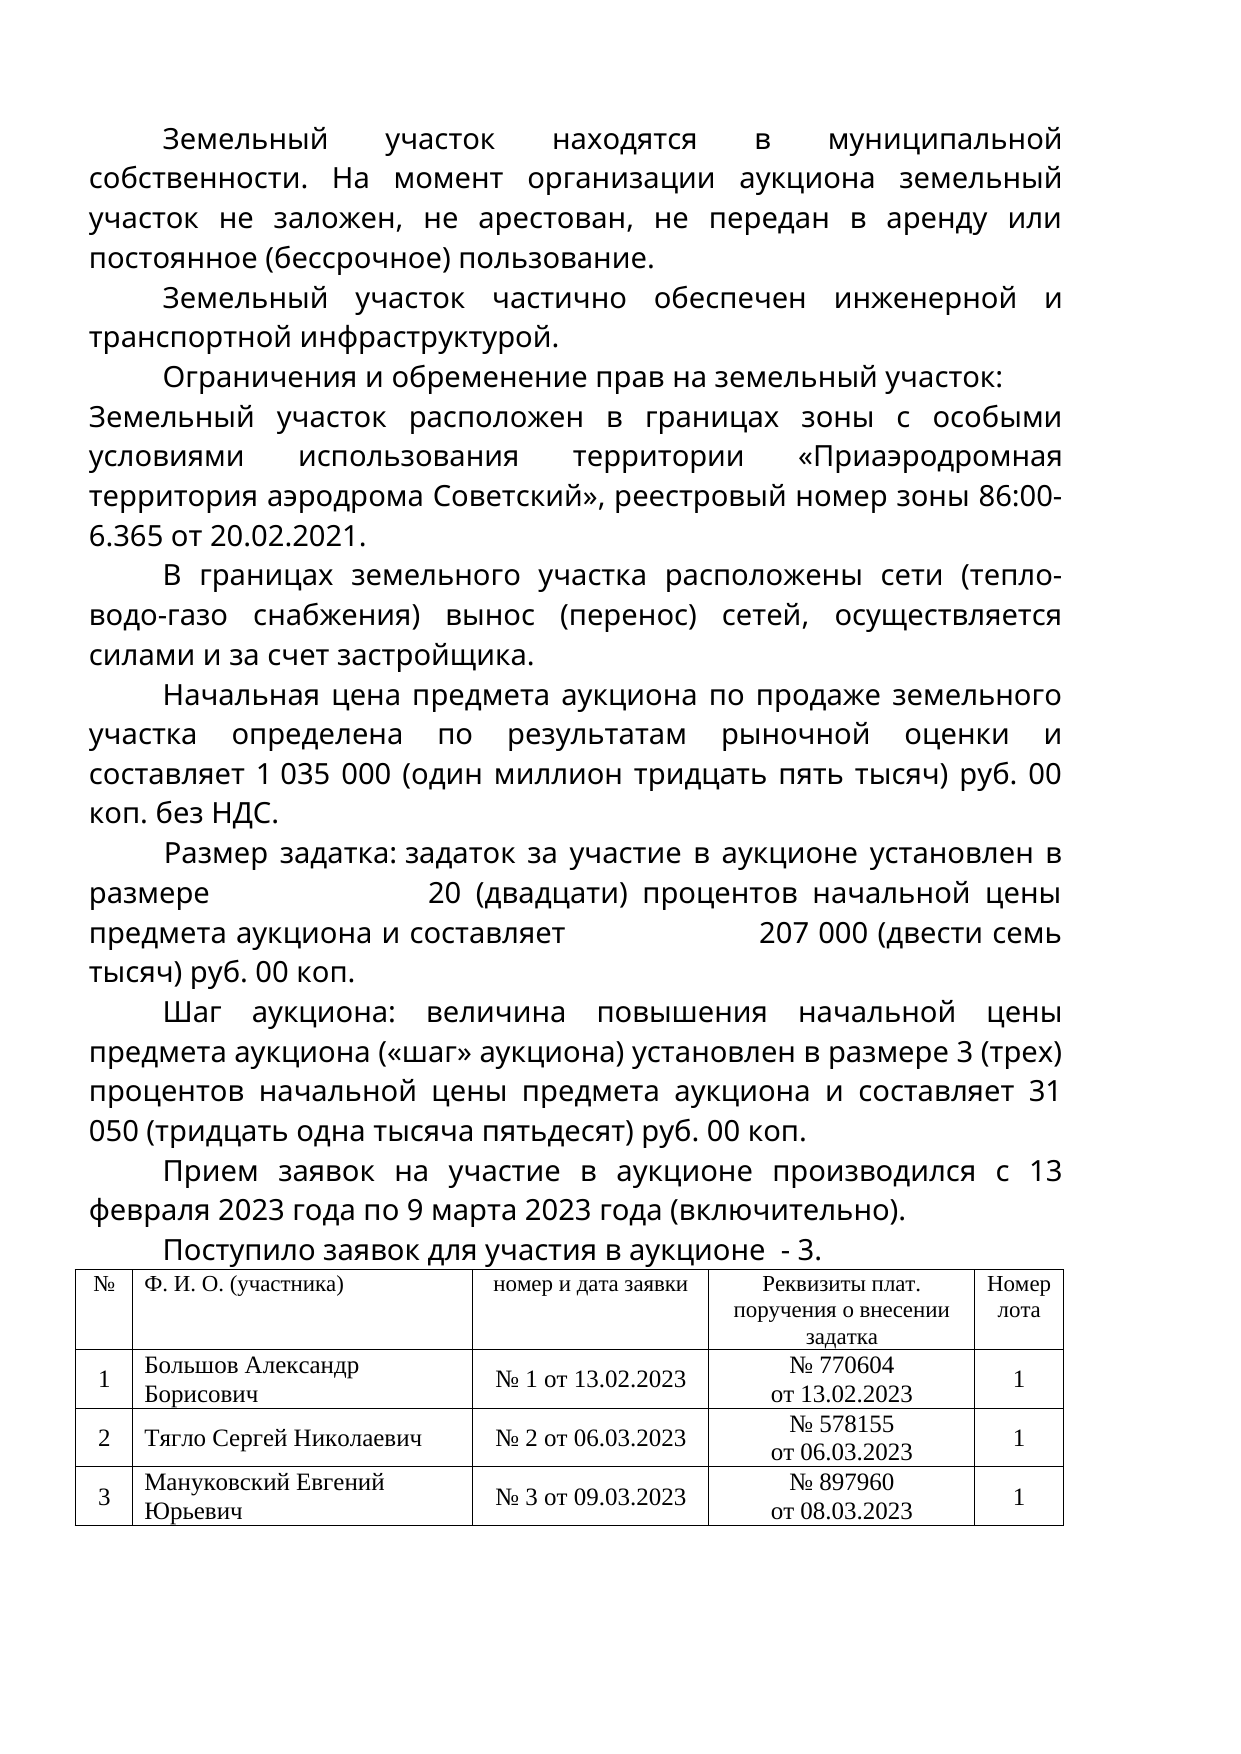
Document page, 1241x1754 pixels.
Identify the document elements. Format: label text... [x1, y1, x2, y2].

text Прием заявок на участие в аукционе производился с 13 февраля 2023 года по 9 марта 2023 года (включительно). [89, 1150, 1063, 1229]
table_cell 1 [975, 1350, 1063, 1408]
table_cell № 3 от 09.03.2023 [473, 1467, 708, 1525]
table_cell № 1 от 13.02.2023 [473, 1350, 708, 1408]
text Начальная цена предмета аукциона по продаже земельного участка определена по результатам рыночной оценки и составляет 1 035 000 (один миллион тридцать пять тысяч) руб. 00 коп. без НДС. [89, 674, 1063, 832]
text Земельный участок находятся в муниципальной собственности. На момент организации аукциона земельный участок не заложен, не арестован, не передан в аренду или постоянное (бессрочное) пользование. [89, 118, 1063, 277]
text Размер задатка: задаток за участие в аукционе установлен в размере 20 (двадцати) процентов начальной цены предмета аукциона и составляет 207 000 (двести семь тысяч) руб. 00 коп. [89, 832, 1063, 991]
table_header Ф. И. О. (участника) [133, 1270, 472, 1349]
table_cell 1 [76, 1350, 132, 1408]
table_cell Тягло Сергей Николаевич [133, 1409, 472, 1466]
table_header Реквизиты плат. поручения о внесении задатка [709, 1270, 974, 1349]
table_cell Мануковский Евгений Юрьевич [133, 1467, 472, 1525]
table_cell № 578155 от 06.03.2023 [709, 1409, 974, 1466]
table_cell № 897960 от 08.03.2023 [709, 1467, 974, 1525]
table_cell 2 [76, 1409, 132, 1466]
text Земельный участок расположен в границах зоны с особыми условиями использования территории «Приаэродромная территория аэродрома Советский», реестровый номер зоны 86:00-6.365 от 20.02.2021. [89, 396, 1063, 555]
table_header Номер лота [975, 1270, 1063, 1349]
table_cell 1 [975, 1467, 1063, 1525]
text Поступило заявок для участия в аукционе - 3. [89, 1229, 1063, 1269]
table_header № [76, 1270, 132, 1349]
table_cell Большов Александр Борисович [133, 1350, 472, 1408]
table_cell 3 [76, 1467, 132, 1525]
table_cell № 2 от 06.03.2023 [473, 1409, 708, 1466]
text Земельный участок частично обеспечен инженерной и транспортной инфраструктурой. [89, 277, 1063, 356]
table_cell 1 [975, 1409, 1063, 1466]
table_cell № 770604 от 13.02.2023 [709, 1350, 974, 1408]
text В границах земельного участка расположены сети (тепло-водо-газо снабжения) вынос (перенос) сетей, осуществляется силами и за счет застройщика. [89, 555, 1063, 674]
text Шаг аукциона: величина повышения начальной цены предмета аукциона («шаг» аукциона) установлен в размере 3 (трех) процентов начальной цены предмета аукциона и составляет 31 050 (тридцать одна тысяча пятьдесят) руб. 00 коп. [89, 991, 1063, 1150]
table_header номер и дата заявки [473, 1270, 708, 1349]
text Ограничения и обременение прав на земельный участок: [89, 356, 1063, 396]
